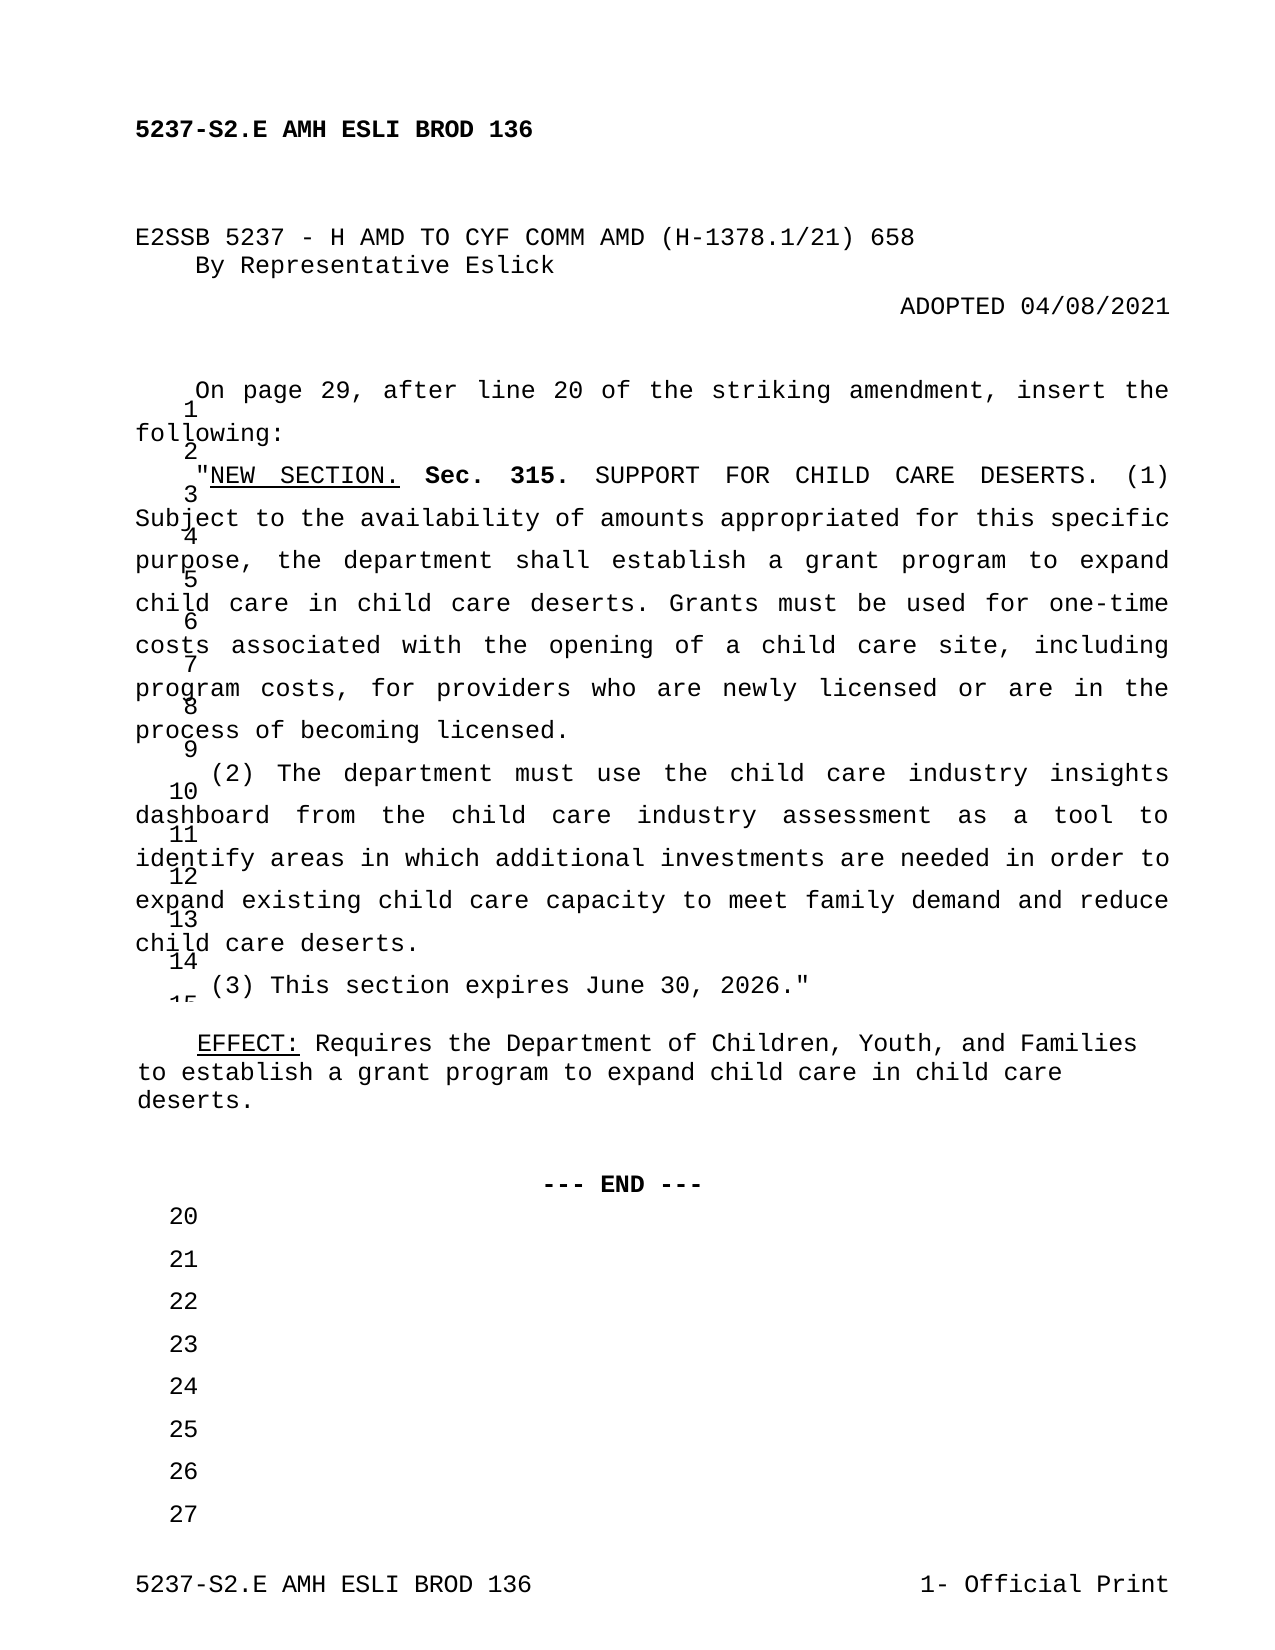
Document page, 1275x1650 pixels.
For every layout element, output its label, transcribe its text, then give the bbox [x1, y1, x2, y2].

text --- END --- [75, 1158, 1170, 1201]
text On page 29, after line 20 of the striking amendment, insert the following: [135, 365, 1170, 450]
text - [135, 224, 1170, 252]
text (2) The department must use the child care industry insights dashboard from the child care industry assessment as a tool to identify areas in which additional investments are needed in order to expand existing child care capacity to meet family demand and reduce child care deserts. [135, 747, 1170, 960]
text "NEW SECTION. Sec. 315. SUPPORT FOR CHILD CARE DESERTS. (1) Subject to the availability of amounts appropriated for this specific purpose, the department shall establish a grant program to expand child care in child care deserts. Grants must be used for one-time costs associated with the opening of a child care site, including program costs, for providers who are newly licensed or are in the process of becoming licensed. [135, 450, 1170, 747]
text (3) This section expires June 30, 2026." [135, 960, 1170, 1002]
